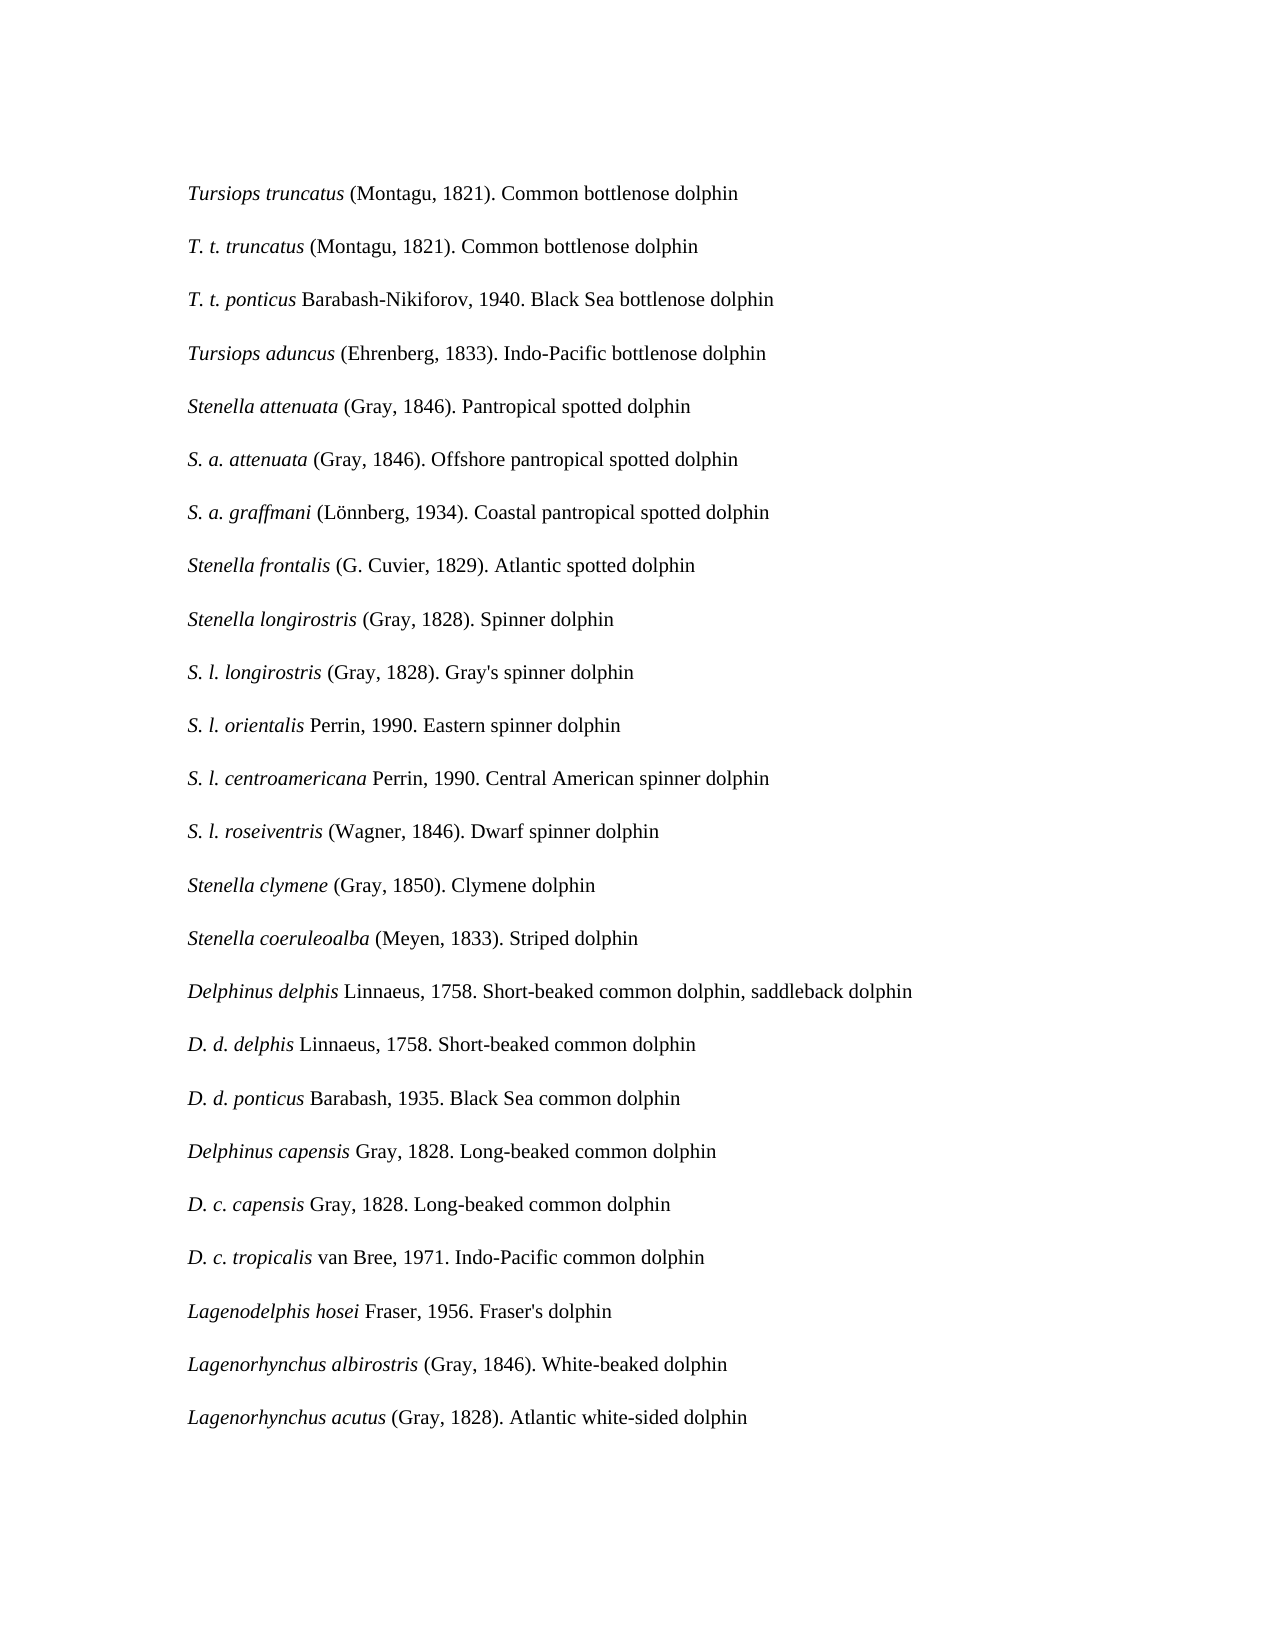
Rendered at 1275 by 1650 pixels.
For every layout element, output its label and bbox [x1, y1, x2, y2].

table_cell [186, 150, 1095, 1460]
